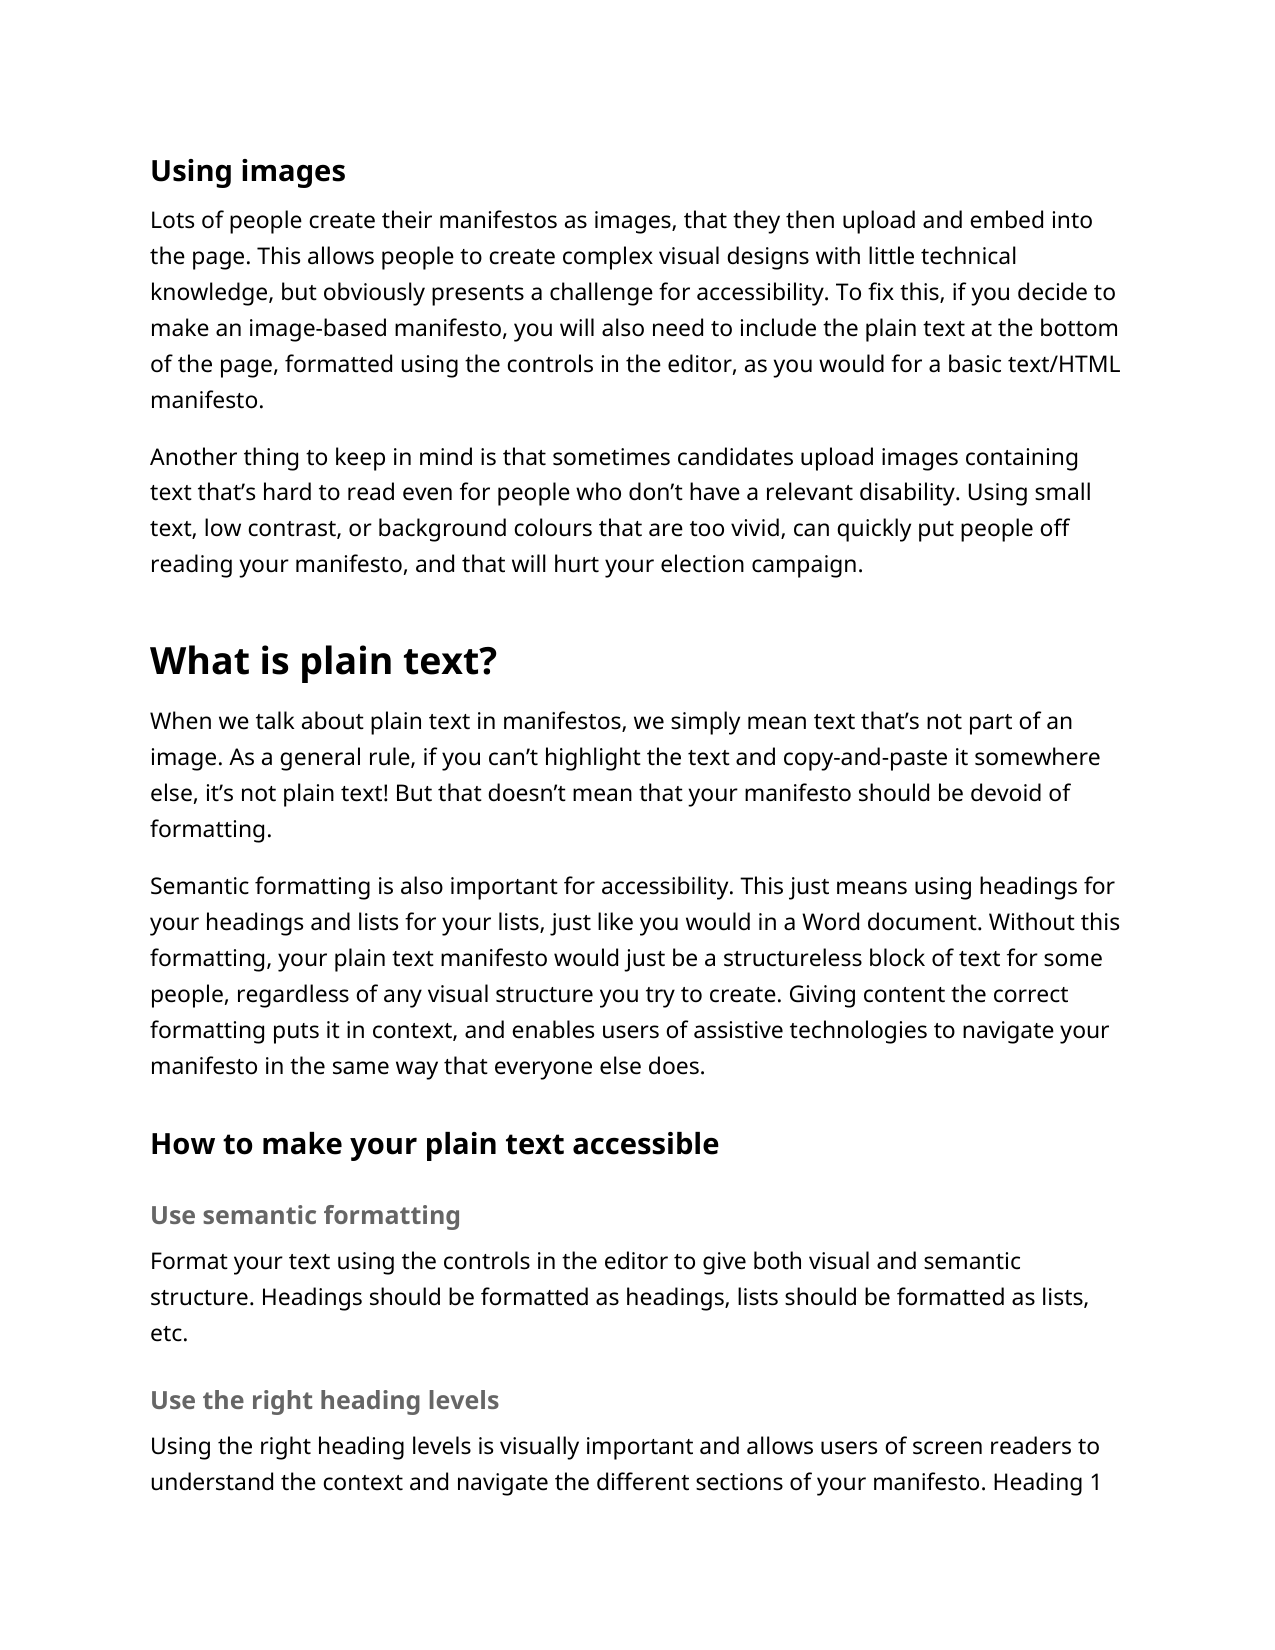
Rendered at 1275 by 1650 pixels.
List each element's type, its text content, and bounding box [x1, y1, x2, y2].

subtitle How to make your plain text accessible [150, 1123, 1125, 1163]
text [150, 1430, 1125, 1497]
text Lots of people create their manifestos as images, that they then upload and embed into the page. This allows people to create complex visual designs with little technical knowledge, but obviously presents a challenge for accessibility. To fix this, if you decide to make an image-based manifesto, you will also need to include the plain text at the bottom of the page, formatted using the controls in the editor, as you would for a basic text/HTML manifesto. [150, 204, 1125, 415]
subtitle Use the right heading levels [150, 1382, 1125, 1416]
text Another thing to keep in mind is that sometimes candidates upload images containing text that’s hard to read even for people who don’t have a relevant disability. Using small text, low contrast, or background colours that are too vivid, can quickly put people off reading your manifesto, and that will hurt your election campaign. [150, 440, 1125, 579]
subtitle What is plain text? [150, 634, 1125, 685]
subtitle Use semantic formatting [150, 1198, 1125, 1232]
text Format your text using the controls in the editor to give both visual and semantic structure. Headings should be formatted as headings, lists should be formatted as lists, etc. [150, 1245, 1125, 1348]
text When we talk about plain text in manifestos, we simply mean text that’s not part of an image. As a general rule, if you can’t highlight the text and copy-and-paste it somewhere else, it’s not plain text! But that doesn’t mean that your manifesto should be devoid of formatting. [150, 705, 1125, 844]
subtitle Using images [150, 150, 1125, 190]
text Semantic formatting is also important for accessibility. This just means using headings for your headings and lists for your lists, just like you would in a Word document. Without this formatting, your plain text manifesto would just be a structureless block of text for some people, regardless of any visual structure you try to create. Giving content the correct formatting puts it in context, and enables users of assistive technologies to navigate your manifesto in the same way that everyone else does. [150, 870, 1125, 1081]
